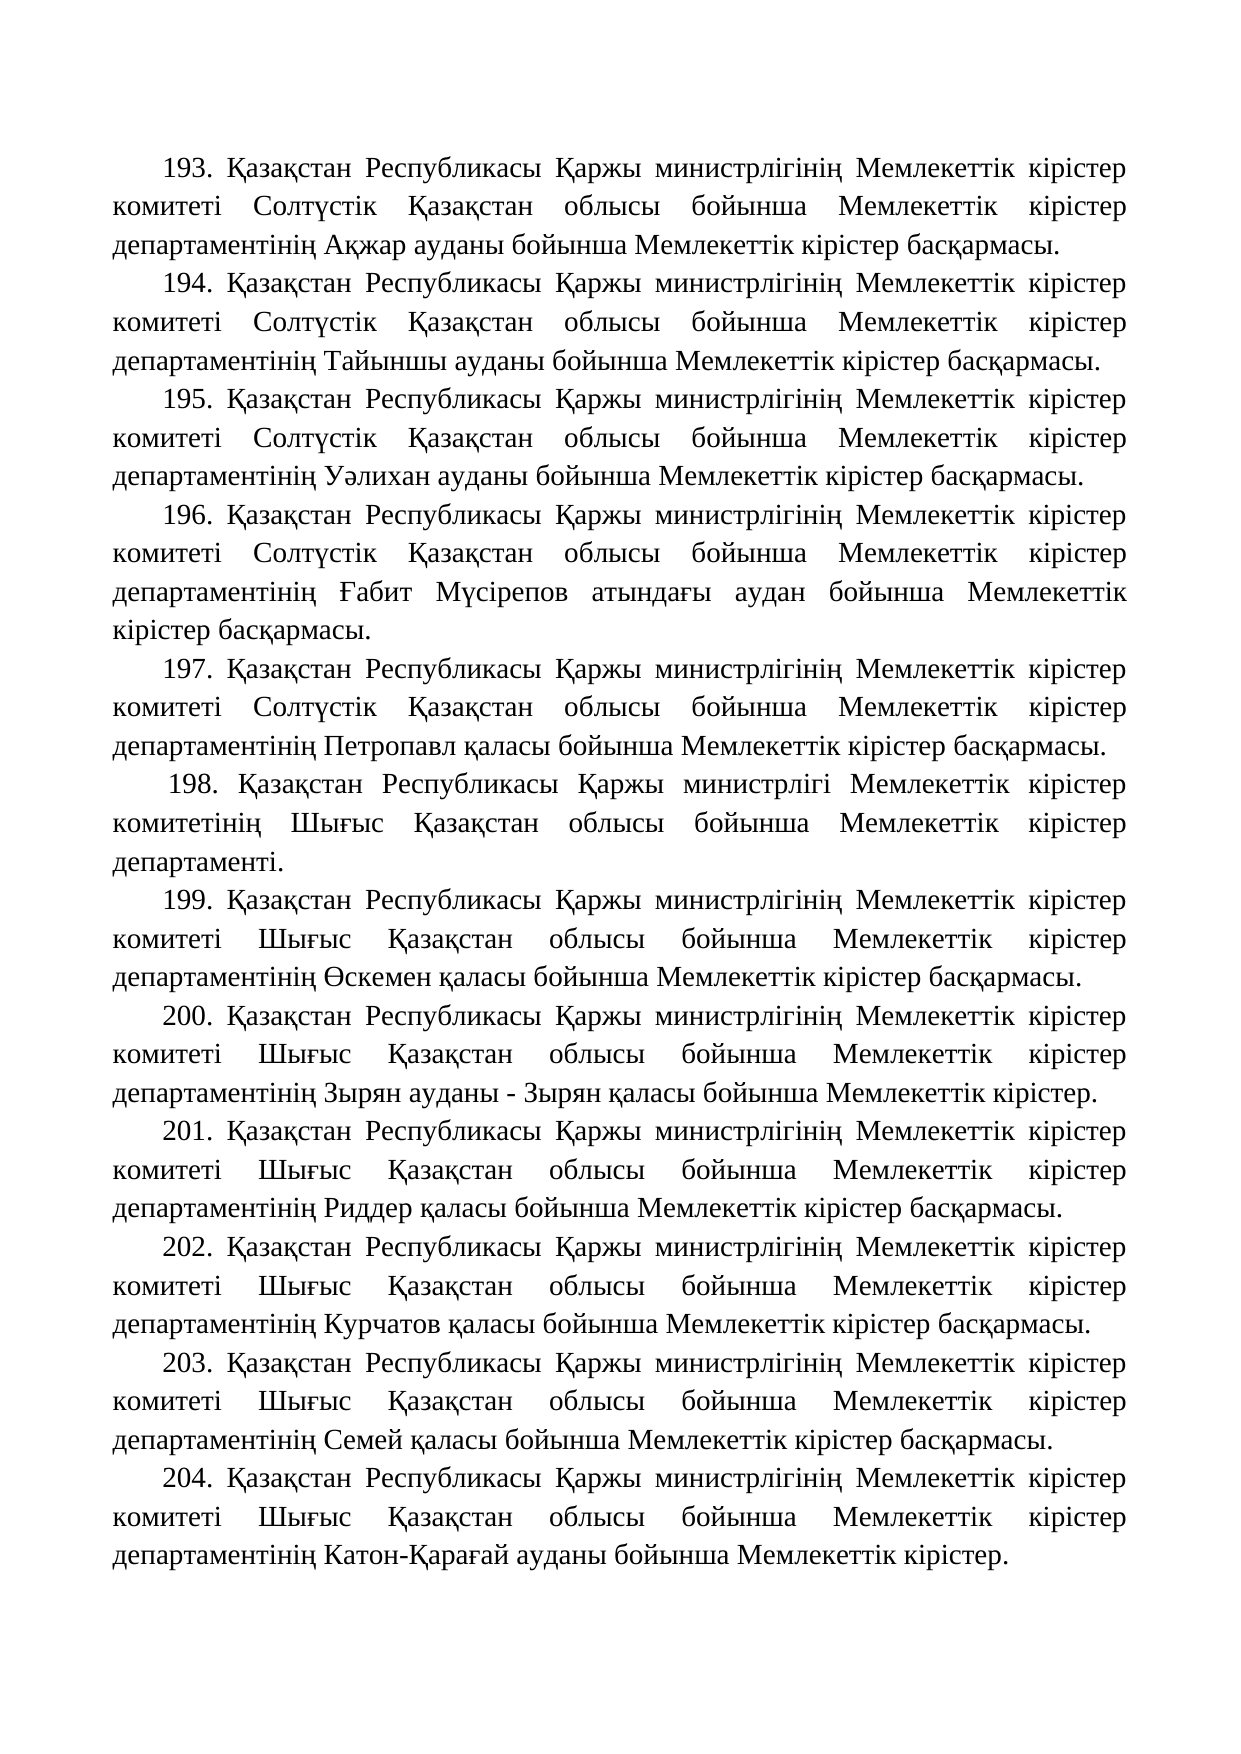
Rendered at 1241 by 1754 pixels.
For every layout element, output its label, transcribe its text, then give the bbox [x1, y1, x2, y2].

text 200. Қазақстан Республикасы Қаржы министрлiгiнiң Мемлекеттік кірістер комитеті Шығыс Қазақстан облысы бойынша Мемлекеттік кірістер департаментінің Зырян ауданы - Зырян қаласы бойынша Мемлекеттік кірістер. [112, 998, 1128, 1108]
text 199. Қазақстан Республикасы Қаржы министрлiгiнiң Мемлекеттік кірістер комитеті Шығыс Қазақстан облысы бойынша Мемлекеттік кірістер департаментінің Өскемен қаласы бойынша Мемлекеттік кірістер басқармасы. [112, 882, 1128, 993]
text 198. Қазақстан Республикасы Қаржы министрлігі Мемлекеттік кірістер комитетінің Шығыс Қазақстан облысы бойынша Мемлекеттік кірістер департаменті. [112, 767, 1128, 877]
text 194. Қазақстан Республикасы Қаржы министрлiгiнiң Мемлекеттік кірістер комитеті Солтүстік Қазақстан облысы бойынша Мемлекеттік кірістер департаментінің Тайыншы ауданы бойынша Мемлекеттік кірістер басқармасы. [112, 266, 1128, 376]
text 196. Қазақстан Республикасы Қаржы министрлiгiнiң Мемлекеттік кірістер комитеті Солтүстік Қазақстан облысы бойынша Мемлекеттік кірістер департаментінің Ғабит Мүсірепов атындағы аудан бойынша Мемлекеттік кірістер басқармасы. [112, 497, 1128, 646]
text 195. Қазақстан Республикасы Қаржы министрлiгiнiң Мемлекеттік кірістер комитеті Солтүстік Қазақстан облысы бойынша Мемлекеттік кірістер департаментінің Уәлихан ауданы бойынша Мемлекеттік кірістер басқармасы. [112, 381, 1128, 492]
text 204. Қазақстан Республикасы Қаржы министрлiгiнiң Мемлекеттік кірістер комитеті Шығыс Қазақстан облысы бойынша Мемлекеттік кірістер департаментінің Катон-Қарағай ауданы бойынша Мемлекеттік кірістер. [112, 1460, 1128, 1571]
text 197. Қазақстан Республикасы Қаржы министрлiгiнiң Мемлекеттік кірістер комитеті Солтүстік Қазақстан облысы бойынша Мемлекеттік кірістер департаментінің Петропавл қаласы бойынша Мемлекеттік кірістер басқармасы. [112, 651, 1128, 762]
text 202. Қазақстан Республикасы Қаржы министрлiгiнiң Мемлекеттік кірістер комитеті Шығыс Қазақстан облысы бойынша Мемлекеттік кірістер департаментінің Курчатов қаласы бойынша Мемлекеттік кірістер басқармасы. [112, 1229, 1128, 1340]
text 203. Қазақстан Республикасы Қаржы министрлiгiнiң Мемлекеттік кірістер комитеті Шығыс Қазақстан облысы бойынша Мемлекеттік кірістер департаментінің Семей қаласы бойынша Мемлекеттік кірістер басқармасы. [112, 1345, 1128, 1455]
text 193. Қазақстан Республикасы Қаржы министрлiгiнiң Мемлекеттік кірістер комитеті Солтүстік Қазақстан облысы бойынша Мемлекеттік кірістер департаментінің Ақжар ауданы бойынша Мемлекеттік кірістер басқармасы. [112, 150, 1128, 261]
text 201. Қазақстан Республикасы Қаржы министрлiгiнiң Мемлекеттік кірістер комитеті Шығыс Қазақстан облысы бойынша Мемлекеттік кірістер департаментінің Риддер қаласы бойынша Мемлекеттік кірістер басқармасы. [112, 1113, 1128, 1224]
